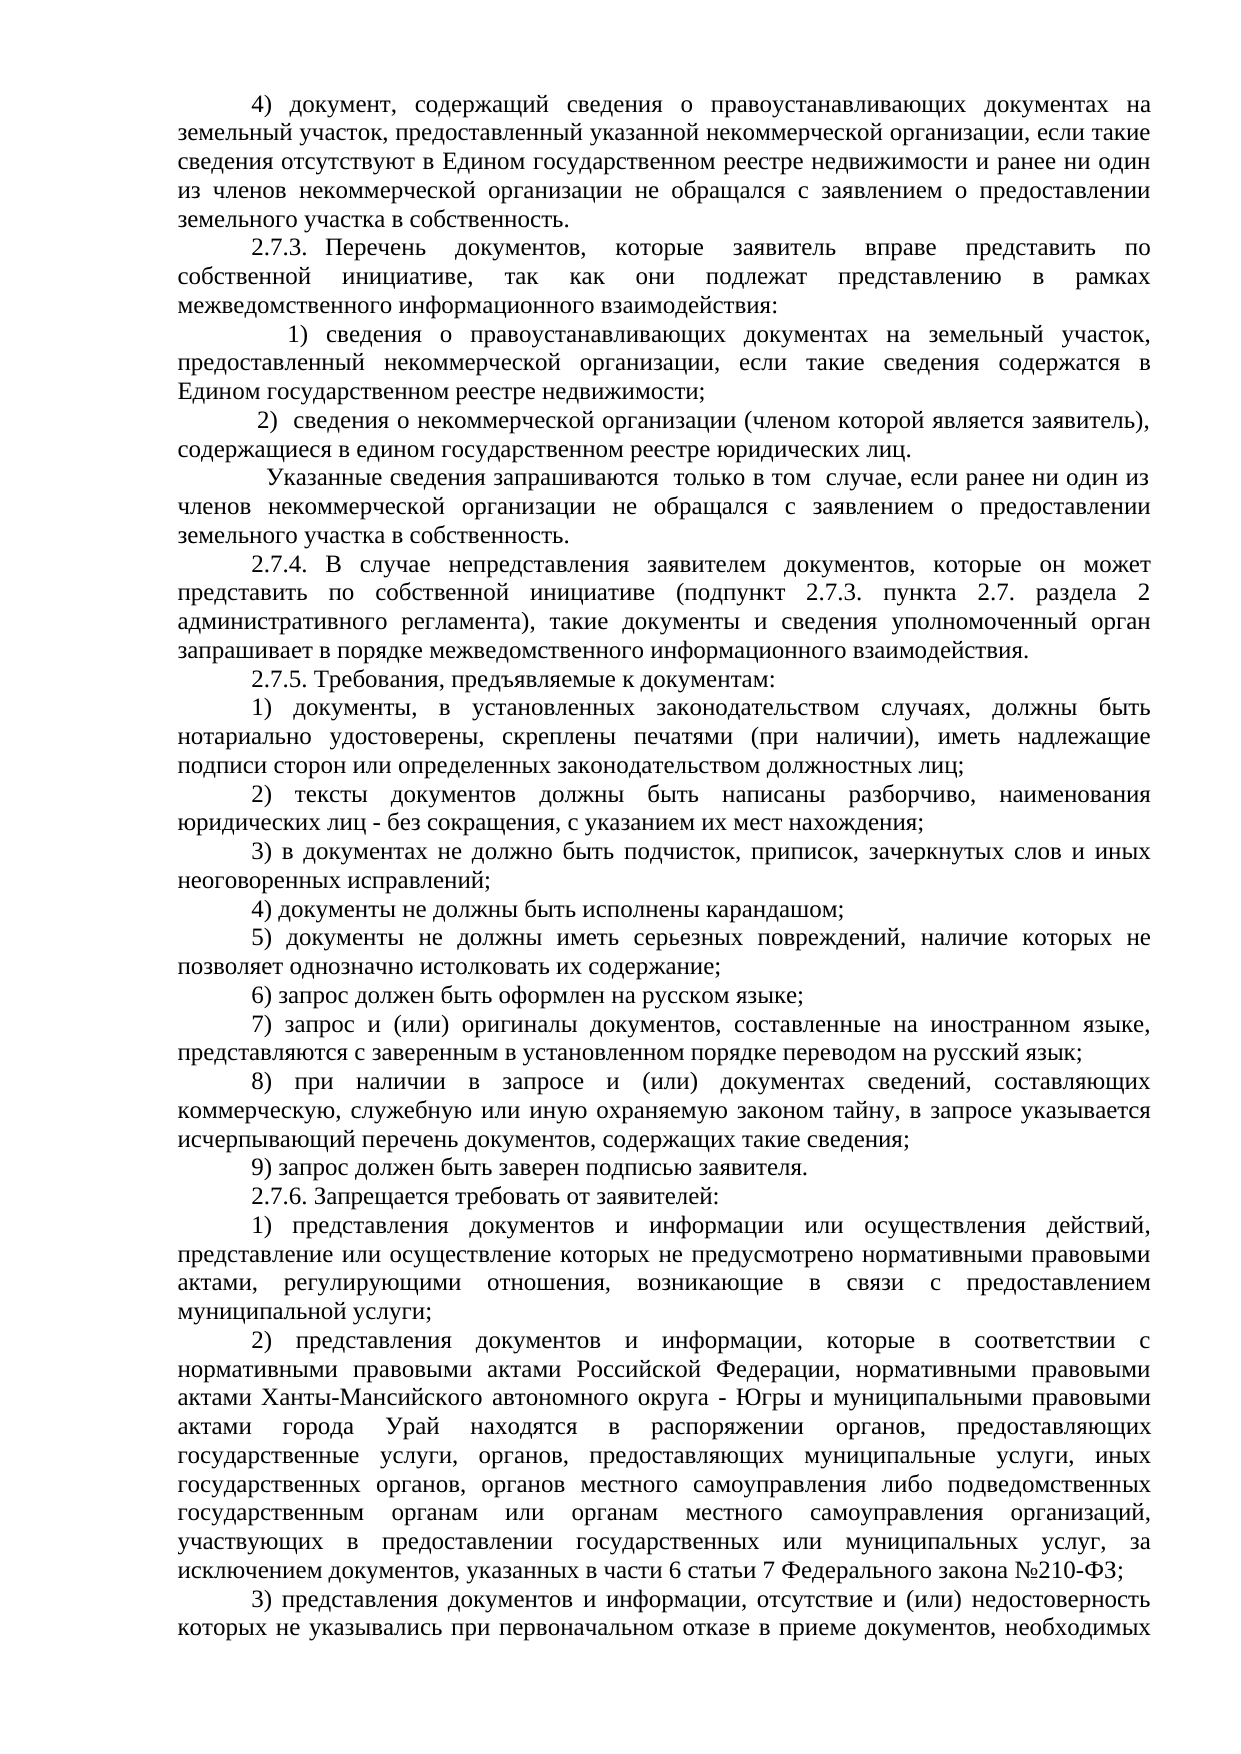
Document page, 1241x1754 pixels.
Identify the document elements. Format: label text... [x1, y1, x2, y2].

text 2) сведения о некоммерческой организации (членом которой является заявитель), содержащиеся в едином государственном реестре юридических лиц. [177, 405, 1152, 462]
text 2.7.6. Запрещается требовать от заявителей: [177, 1181, 1152, 1210]
text 9) запрос должен быть заверен подписью заявителя. [177, 1152, 1152, 1181]
text 1) сведения о правоустанавливающих документах на земельный участок, предоставленный некоммерческой организации, если такие сведения содержатся в Едином государственном реестре недвижимости; [177, 319, 1152, 405]
text 7) запрос и (или) оригиналы документов, составленные на иностранном языке, представляются с заверенным в установленном порядке переводом на русский язык; [177, 1009, 1152, 1066]
text Указанные сведения запрашиваются только в том случае, если ранее ни один из членов некоммерческой организации не обращался с заявлением о предоставлении земельного участка в собственность. [177, 462, 1152, 549]
text 1) представления документов и информации или осуществления действий, представление или осуществление которых не предусмотрено нормативными правовыми актами, регулирующими отношения, возникающие в связи с предоставлением муниципальной услуги; [177, 1210, 1152, 1325]
text 2.7.3. Перечень документов, которые заявитель вправе представить по собственной инициативе, так как они подлежат представлению в рамках межведомственного информационного взаимодействия: [177, 232, 1152, 319]
text 2) тексты документов должны быть написаны разборчиво, наименования юридических лиц - без сокращения, с указанием их мест нахождения; [177, 779, 1152, 836]
text 6) запрос должен быть оформлен на русском языке; [177, 980, 1152, 1009]
text 4) документы не должны быть исполнены карандашом; [177, 894, 1152, 922]
text 1) документы, в установленных законодательством случаях, должны быть нотариально удостоверены, скреплены печатями (при наличии), иметь надлежащие подписи сторон или определенных законодательством должностных лиц; [177, 692, 1152, 779]
text 3) в документах не должно быть подчисток, приписок, зачеркнутых слов и иных неоговоренных исправлений; [177, 836, 1152, 894]
text 4) документ, содержащий сведения о правоустанавливающих документах на земельный участок, предоставленный указанной некоммерческой организации, если такие сведения отсутствуют в Едином государственном реестре недвижимости и ранее ни один из членов некоммерческой организации не обращался с заявлением о предоставлении земельного участка в собственность. [177, 89, 1152, 232]
text 2.7.5. Требования, предъявляемые к документам: [177, 664, 1152, 692]
text 2) представления документов и информации, которые в соответствии с нормативными правовыми актами Российской Федерации, нормативными правовыми актами Ханты-Мансийского автономного округа - Югры и муниципальными правовыми актами города Урай находятся в распоряжении органов, предоставляющих государственные услуги, органов, предоставляющих муниципальные услуги, иных государственных органов, органов местного самоуправления либо подведомственных государственным органам или органам местного самоуправления организаций, участвующих в предоставлении государственных или муниципальных услуг, за исключением документов, указанных в части 6 статьи 7 Федерального закона №210-ФЗ; [177, 1325, 1152, 1584]
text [177, 1584, 1152, 1641]
text 8) при наличии в запросе и (или) документах сведений, составляющих коммерческую, служебную или иную охраняемую законом тайну, в запросе указывается исчерпывающий перечень документов, содержащих такие сведения; [177, 1066, 1152, 1152]
text 5) документы не должны иметь серьезных повреждений, наличие которых не позволяет однозначно истолковать их содержание; [177, 922, 1152, 980]
text 2.7.4. В случае непредставления заявителем документов, которые он может представить по собственной инициативе (подпункт 2.7.3. пункта 2.7. раздела 2 административного регламента), такие документы и сведения уполномоченный орган запрашивает в порядке межведомственного информационного взаимодействия. [177, 549, 1152, 664]
